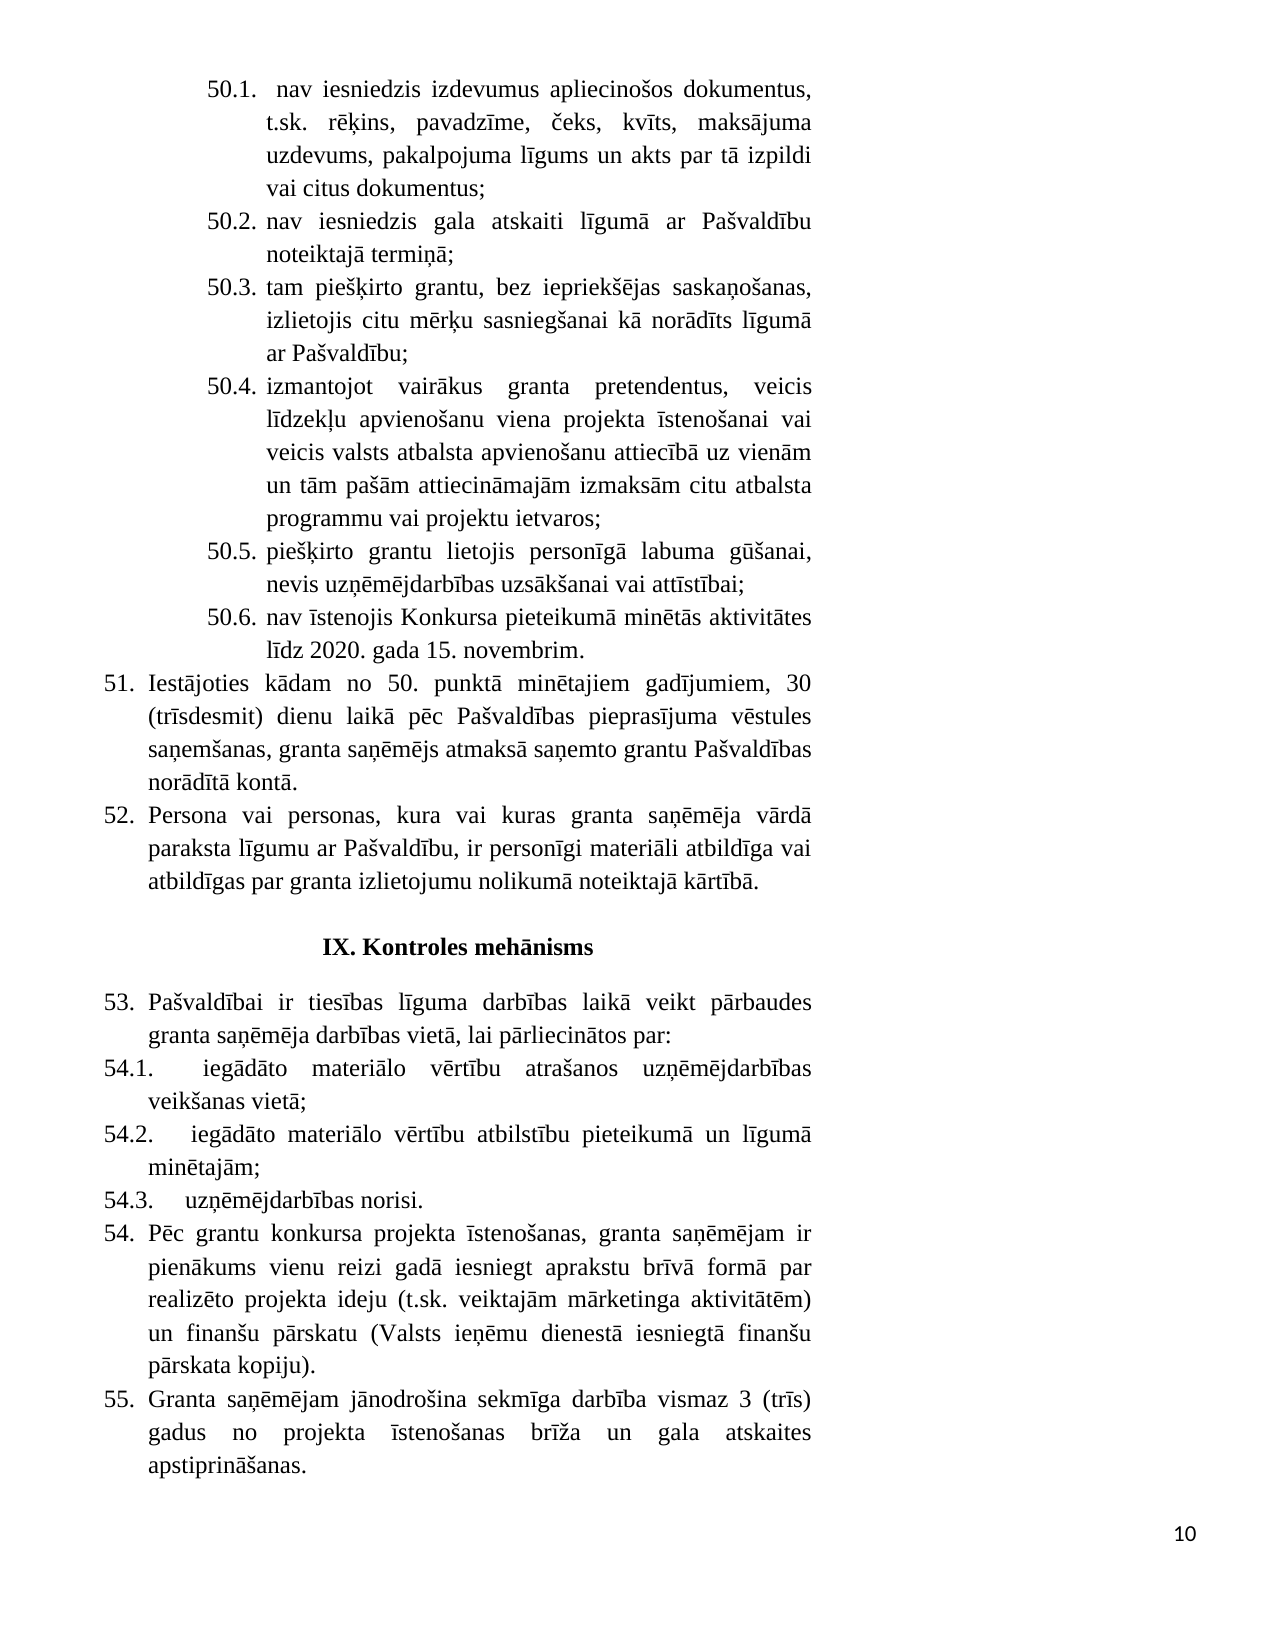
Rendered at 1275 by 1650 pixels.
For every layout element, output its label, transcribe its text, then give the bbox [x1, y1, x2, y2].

list Iestājoties kādam no 50. punktā minētajiem gadījumiem, 30 (trīsdesmit) dienu laikā pēc Pašvaldības pieprasījuma vēstules saņemšanas, granta saņēmējs atmaksā saņemto grantu Pašvaldības norādītā kontā. [103, 668, 812, 796]
list Persona vai personas, kura vai kuras granta saņēmēja vārdā paraksta līgumu ar Pašvaldību, ir personīgi materiāli atbildīga vai atbildīgas par granta izlietojumu nolikumā noteiktajā kārtībā. [103, 800, 812, 895]
list piešķirto grantu lietojis personīgā labuma gūšanai, nevis uzņēmējdarbības uzsākšanai vai attīstībai; [207, 536, 812, 598]
list nav iesniedzis izdevumus apliecinošos dokumentus, t.sk. rēķins, pavadzīme, čeks, kvīts, maksājuma uzdevums, pakalpojuma līgums un akts par tā izpildi vai citus dokumentus; [207, 74, 812, 202]
list Pēc grantu konkursa projekta īstenošanas, granta saņēmējam ir pienākums vienu reizi gadā iesniegt aprakstu brīvā formā par realizēto projekta ideju (t.sk. veiktajām mārketinga aktivitātēm) un finanšu pārskatu (Valsts ieņēmu dienestā iesniegtā finanšu pārskata kopiju). [103, 1218, 812, 1379]
list nav īstenojis Konkursa pieteikumā minētās aktivitātes līdz 2020. gada 15. novembrim. [207, 602, 812, 664]
list Pašvaldībai ir tiesības līguma darbības laikā veikt pārbaudes granta saņēmēja darbības vietā, lai pārliecinātos par: [103, 987, 812, 1049]
list iegādāto materiālo vērtību atbilstību pieteikumā un līgumā minētajām; [103, 1119, 812, 1181]
list uzņēmējdarbības norisi. [103, 1186, 812, 1214]
list iegādāto materiālo vērtību atrašanos uzņēmējdarbības veikšanas vietā; [103, 1053, 812, 1115]
text IX. Kontroles mehānisms [103, 932, 812, 961]
list izmantojot vairākus granta pretendentus, veicis līdzekļu apvienošanu viena projekta īstenošanai vai veicis valsts atbalsta apvienošanu attiecībā uz vienām un tām pašām attiecināmajām izmaksām citu atbalsta programmu vai projektu ietvaros; [207, 371, 812, 532]
list Granta saņēmējam jānodrošina sekmīga darbība vismaz 3 (trīs) gadus no projekta īstenošanas brīža un gala atskaites apstiprināšanas. [103, 1384, 812, 1478]
list tam piešķirto grantu, bez iepriekšējas saskaņošanas, izlietojis citu mērķu sasniegšanai kā norādīts līgumā ar Pašvaldību; [207, 272, 812, 367]
list nav iesniedzis gala atskaiti līgumā ar Pašvaldību noteiktajā termiņā; [207, 206, 812, 268]
